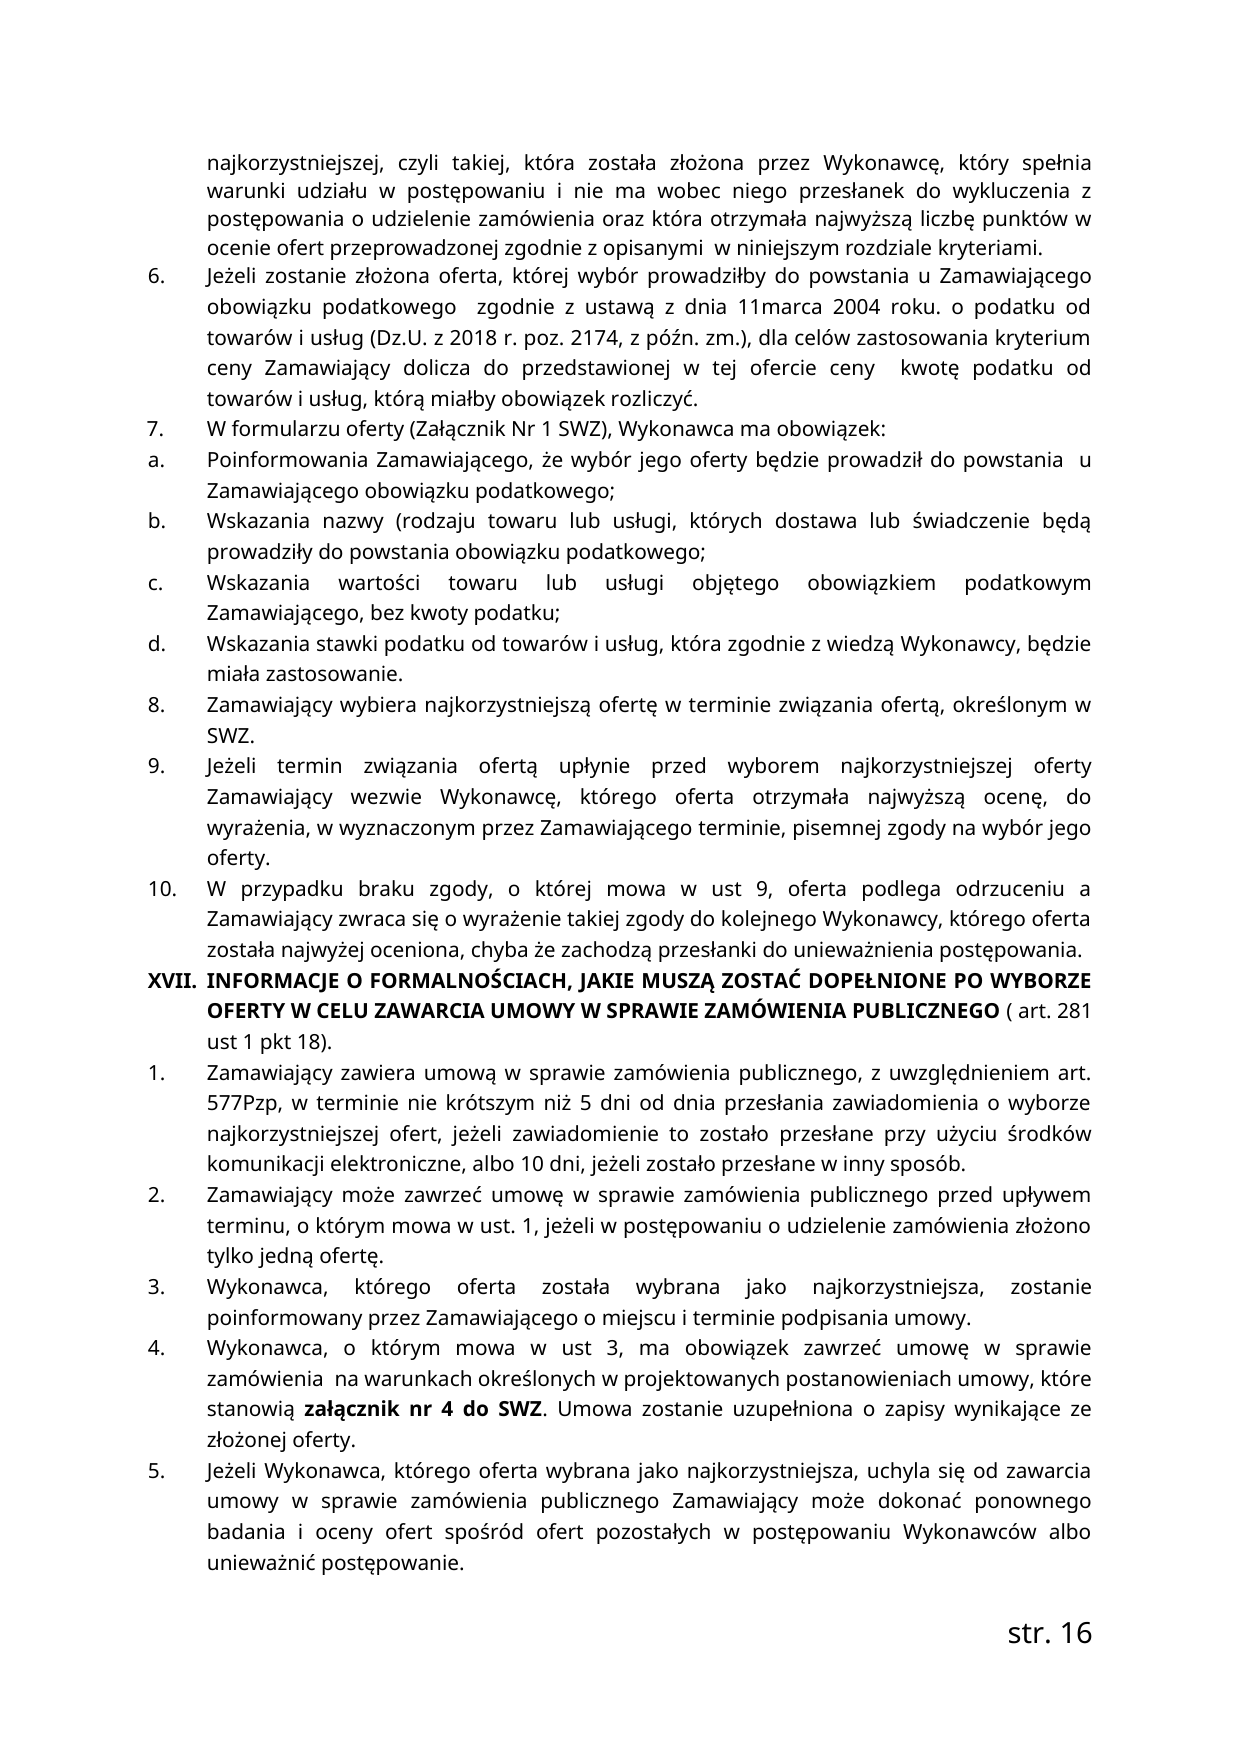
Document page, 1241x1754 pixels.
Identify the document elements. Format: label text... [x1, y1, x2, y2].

list Zamawiający może zawrzeć umowę w sprawie zamówienia publicznego przed upływem terminu, o którym mowa w ust. 1, jeżeli w postępowaniu o udzielenie zamówienia złożono tylko jedną ofertę. [148, 1180, 1093, 1270]
list Wskazania stawki podatku od towarów i usług, która zgodnie z wiedzą Wykonawcy, będzie miała zastosowanie. [148, 629, 1093, 688]
list W formularzu oferty (Załącznik Nr 1 SWZ), Wykonawca ma obowiązek: [146, 414, 1093, 443]
list Jeżeli termin związania ofertą upłynie przed wyborem najkorzystniejszej oferty Zamawiający wezwie Wykonawcę, którego oferta otrzymała najwyższą ocenę, do wyrażenia, w wyznaczonym przez Zamawiającego terminie, pisemnej zgody na wybór jego oferty. [148, 751, 1093, 872]
list Poinformowania Zamawiającego, że wybór jego oferty będzie prowadził do powstania u Zamawiającego obowiązku podatkowego; [148, 445, 1093, 504]
list W przypadku braku zgody, o której mowa w ust 9, oferta podlega odrzuceniu a Zamawiający zwraca się o wyrażenie takiej zgody do kolejnego Wykonawcy, którego oferta została najwyżej oceniona, chyba że zachodzą przesłanki do unieważnienia postępowania. [148, 874, 1093, 963]
list Zamawiający wybiera najkorzystniejszą ofertę w terminie związania ofertą, określonym w SWZ. [148, 690, 1093, 749]
list Jeżeli Wykonawca, którego oferta wybrana jako najkorzystniejsza, uchyla się od zawarcia umowy w sprawie zamówienia publicznego Zamawiający może dokonać ponownego badania i oceny ofert spośród ofert pozostałych w postępowaniu Wykonawców albo unieważnić postępowanie. [148, 1456, 1093, 1576]
list INFORMACJE O FORMALNOŚCIACH, JAKIE MUSZĄ ZOSTAĆ DOPEŁNIONE PO WYBORZE OFERTY W CELU ZAWARCIA UMOWY W SPRAWIE ZAMÓWIENIA PUBLICZNEGO ( art. 281 ust 1 pkt 18). [148, 966, 1093, 1055]
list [148, 148, 1093, 261]
list Wskazania nazwy (rodzaju towaru lub usługi, których dostawa lub świadczenie będą prowadziły do powstania obowiązku podatkowego; [148, 506, 1093, 565]
list Wykonawca, którego oferta została wybrana jako najkorzystniejsza, zostanie poinformowany przez Zamawiającego o miejscu i terminie podpisania umowy. [148, 1272, 1093, 1331]
list Wskazania wartości towaru lub usługi objętego obowiązkiem podatkowym Zamawiającego, bez kwoty podatku; [148, 568, 1093, 627]
list Zamawiający zawiera umową w sprawie zamówienia publicznego, z uwzględnieniem art. 577Pzp, w terminie nie krótszym niż 5 dni od dnia przesłania zawiadomienia o wyborze najkorzystniejszej ofert, jeżeli zawiadomienie to zostało przesłane przy użyciu środków komunikacji elektroniczne, albo 10 dni, jeżeli zostało przesłane w inny sposób. [148, 1058, 1093, 1178]
list Jeżeli zostanie złożona oferta, której wybór prowadziłby do powstania u Zamawiającego obowiązku podatkowego zgodnie z ustawą z dnia 11marca 2004 roku. o podatku od towarów i usług (Dz.U. z 2018 r. poz. 2174, z późn. zm.), dla celów zastosowania kryterium ceny Zamawiający dolicza do przedstawionej w tej ofercie ceny kwotę podatku od towarów i usług, którą miałby obowiązek rozliczyć. [148, 261, 1093, 412]
list Wykonawca, o którym mowa w ust 3, ma obowiązek zawrzeć umowę w sprawie zamówienia na warunkach określonych w projektowanych postanowieniach umowy, które stanowią załącznik nr 4 do SWZ. Umowa zostanie uzupełniona o zapisy wynikające ze złożonej oferty. [148, 1333, 1093, 1453]
